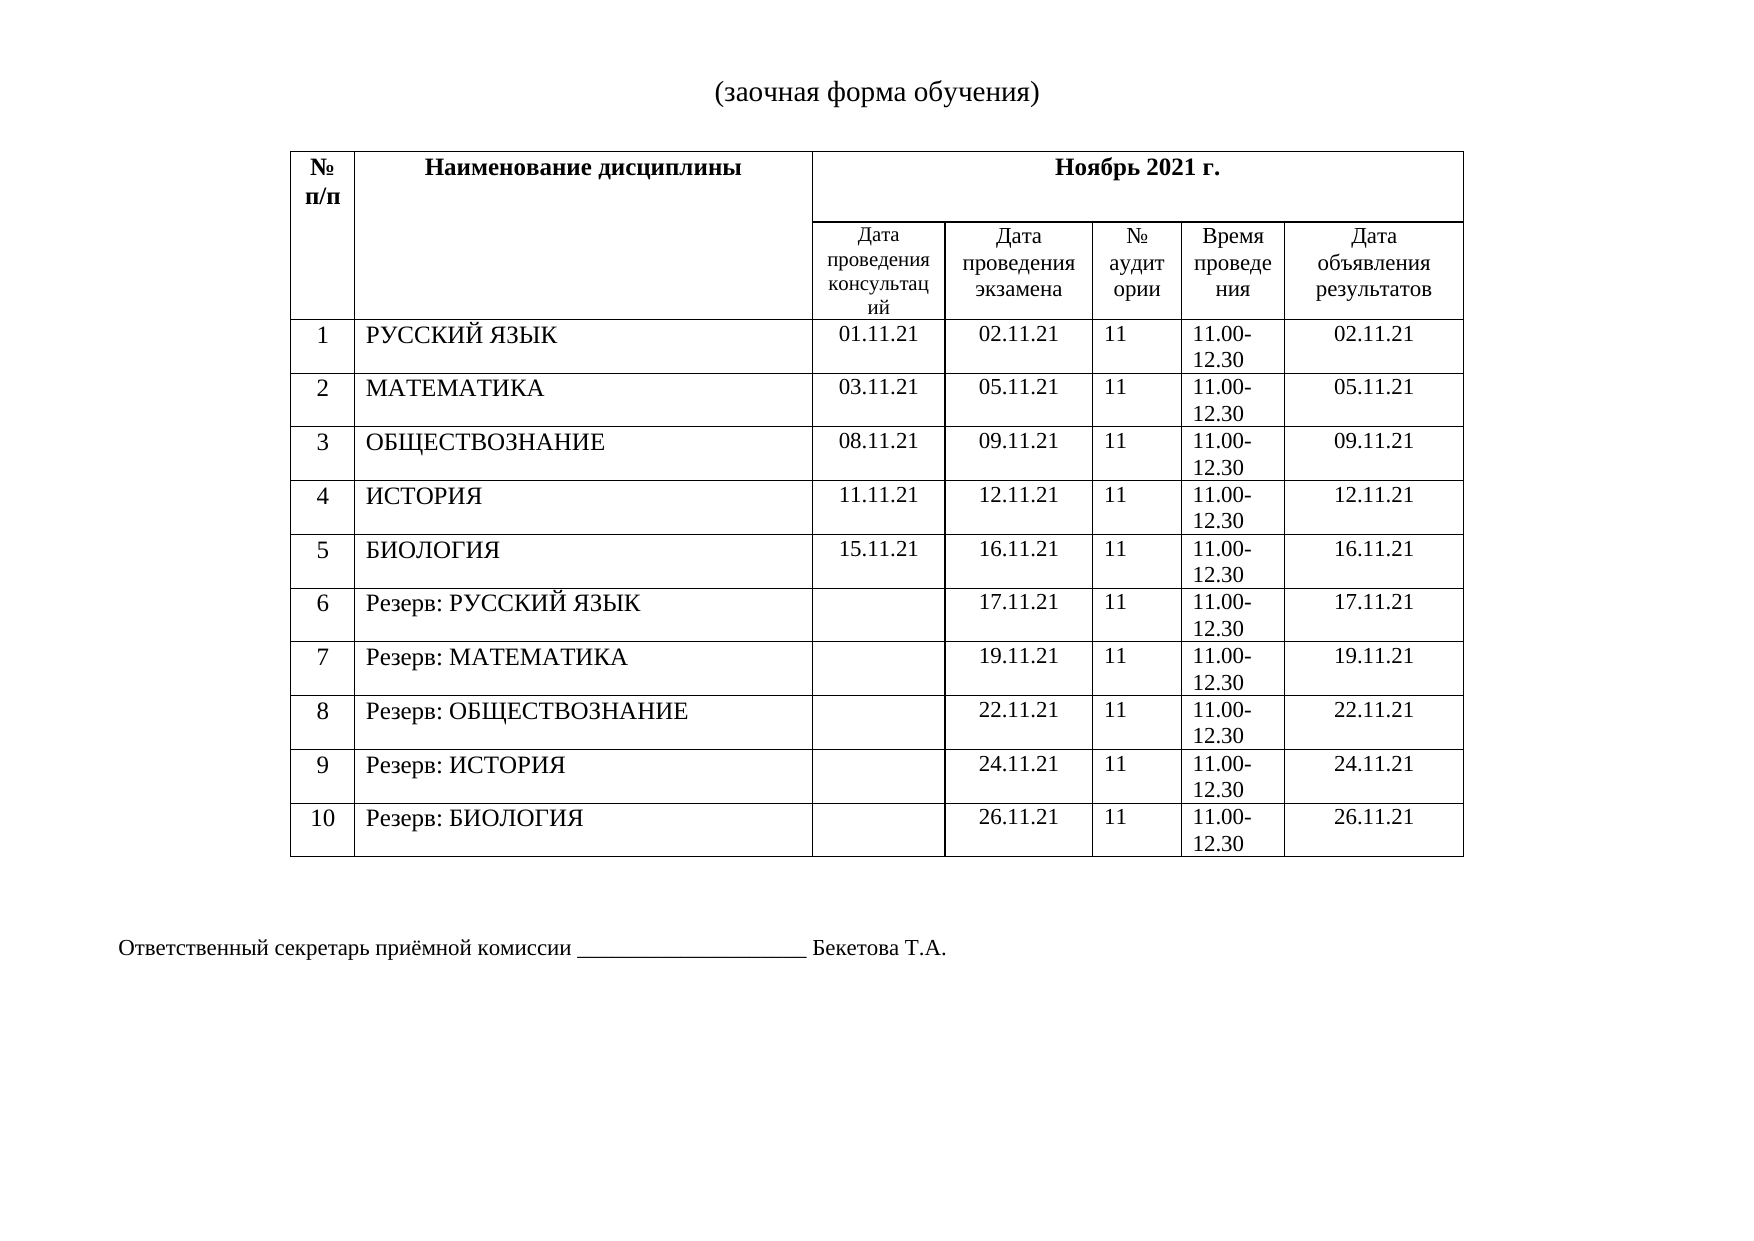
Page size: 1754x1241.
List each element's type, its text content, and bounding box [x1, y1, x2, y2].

table_cell 01.11.21 [813, 320, 944, 372]
table_cell 2 [291, 374, 354, 426]
table_cell 08.11.21 [813, 427, 944, 480]
table_cell 11.00-12.30 [1182, 589, 1284, 641]
table_cell БИОЛОГИЯ [355, 535, 812, 587]
table_cell 11 [1093, 589, 1181, 641]
table_cell [813, 750, 944, 802]
table_cell 12.11.21 [1285, 481, 1463, 534]
table_cell 19.11.21 [946, 642, 1092, 695]
table_cell 11.00-12.30 [1182, 427, 1284, 480]
table_cell 11.00-12.30 [1182, 750, 1284, 802]
table_cell 11 [1093, 642, 1181, 695]
table_cell [813, 642, 944, 695]
table_cell Дата проведения консультаций [813, 223, 944, 319]
table_cell 6 [291, 589, 354, 641]
table_cell 3 [291, 427, 354, 480]
table_cell Время проведения [1182, 223, 1284, 319]
table_cell 16.11.21 [946, 535, 1092, 587]
table_cell Резерв: ОБЩЕСТВОЗНАНИЕ [355, 696, 812, 749]
table_cell 05.11.21 [1285, 374, 1463, 426]
table_cell [813, 696, 944, 749]
table_cell 03.11.21 [813, 374, 944, 426]
table_cell 11 [1093, 535, 1181, 587]
table_cell 24.11.21 [946, 750, 1092, 802]
table_cell 02.11.21 [1285, 320, 1463, 372]
table_cell МАТЕМАТИКА [355, 374, 812, 426]
table_cell 16.11.21 [1285, 535, 1463, 587]
table_cell 11.00-12.30 [1182, 642, 1284, 695]
table_cell 11.00-12.30 [1182, 804, 1284, 856]
table_cell 22.11.21 [1285, 696, 1463, 749]
table_cell 11.00-12.30 [1182, 374, 1284, 426]
table_cell 1 [291, 320, 354, 372]
table_cell № аудитории [1093, 223, 1181, 319]
table_cell 17.11.21 [946, 589, 1092, 641]
table_cell 24.11.21 [1285, 750, 1463, 802]
table_header Наименование дисциплины [355, 152, 812, 319]
table_cell 05.11.21 [946, 374, 1092, 426]
table_cell 22.11.21 [946, 696, 1092, 749]
table_cell Резерв: ИСТОРИЯ [355, 750, 812, 802]
table_cell 11.11.21 [813, 481, 944, 534]
table_cell 11 [1093, 320, 1181, 372]
table_cell 11.00-12.30 [1182, 696, 1284, 749]
table_cell 09.11.21 [1285, 427, 1463, 480]
table_cell 17.11.21 [1285, 589, 1463, 641]
table_cell 19.11.21 [1285, 642, 1463, 695]
table_cell 5 [291, 535, 354, 587]
table_cell 4 [291, 481, 354, 534]
text Ответственный секретарь приёмной комиссии ____________________ Бекетова Т.А. [118, 934, 1636, 961]
table_cell 11 [1093, 750, 1181, 802]
table_cell 11 [1093, 481, 1181, 534]
table_cell 26.11.21 [946, 804, 1092, 856]
table_cell Резерв: МАТЕМАТИКА [355, 642, 812, 695]
table_cell 7 [291, 642, 354, 695]
table_cell 9 [291, 750, 354, 802]
table_cell [813, 589, 944, 641]
table_cell Дата проведения экзамена [946, 223, 1092, 319]
table_cell Дата объявления результатов [1285, 223, 1463, 319]
table_cell 11 [1093, 374, 1181, 426]
table_cell РУССКИЙ ЯЗЫК [355, 320, 812, 372]
table_cell 02.11.21 [946, 320, 1092, 372]
table_cell ОБЩЕСТВОЗНАНИЕ [355, 427, 812, 480]
table_cell 12.11.21 [946, 481, 1092, 534]
table_cell 09.11.21 [946, 427, 1092, 480]
table_cell 11 [1093, 804, 1181, 856]
table_cell 8 [291, 696, 354, 749]
text (заочная форма обучения) [118, 74, 1636, 107]
table_cell 11 [1093, 427, 1181, 480]
table_cell 26.11.21 [1285, 804, 1463, 856]
table_cell 11 [1093, 696, 1181, 749]
table_header № п/п [291, 152, 354, 319]
table_cell 15.11.21 [813, 535, 944, 587]
table_cell 11.00-12.30 [1182, 320, 1284, 372]
table_cell 10 [291, 804, 354, 856]
table_cell Резерв: РУССКИЙ ЯЗЫК [355, 589, 812, 641]
table_cell 11.00-12.30 [1182, 535, 1284, 587]
table_cell 11.00-12.30 [1182, 481, 1284, 534]
table_cell [813, 804, 944, 856]
table_header Ноябрь 2021 г. [813, 152, 1463, 221]
table_cell Резерв: БИОЛОГИЯ [355, 804, 812, 856]
table_cell ИСТОРИЯ [355, 481, 812, 534]
